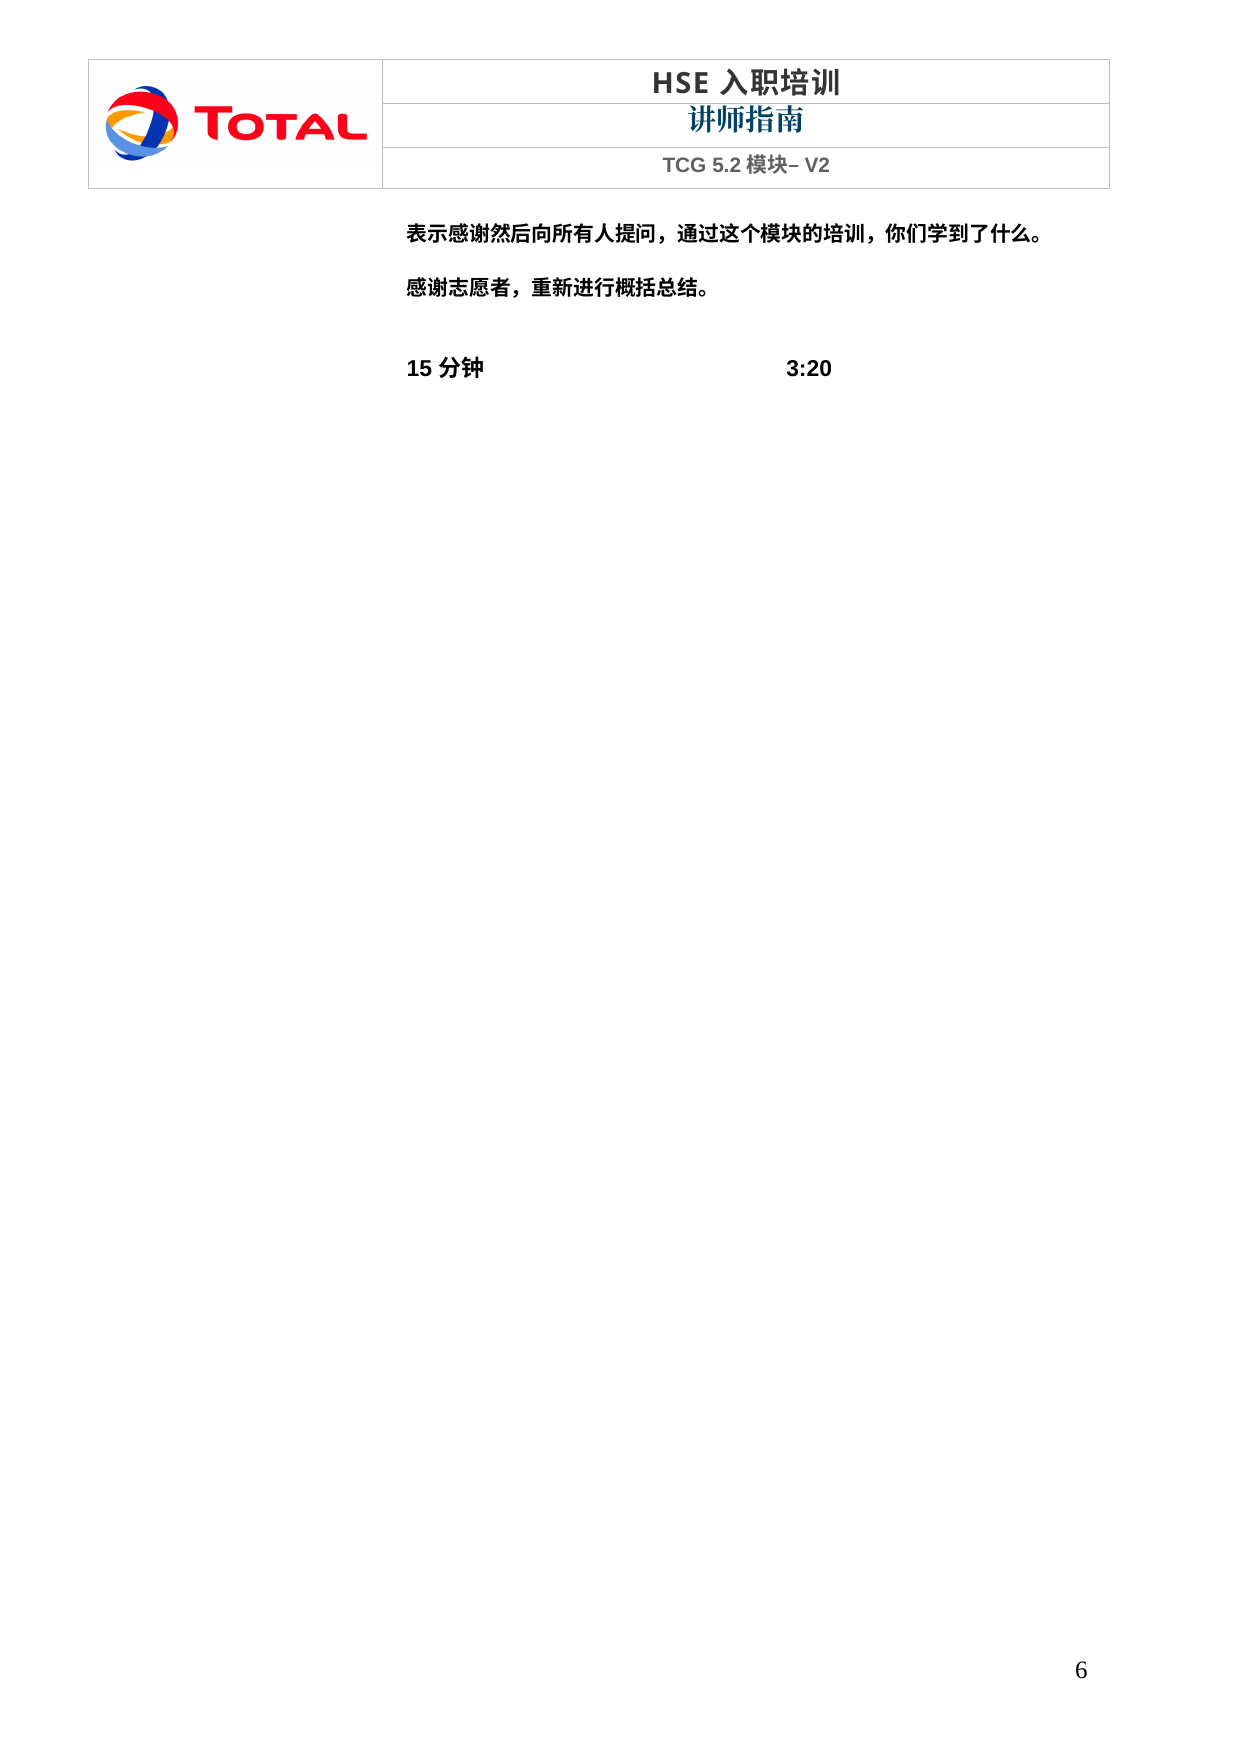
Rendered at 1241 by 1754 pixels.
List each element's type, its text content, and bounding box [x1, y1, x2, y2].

text 表示感谢然后向所有人提问，通过这个模块的培训，你们学到了什么。 [406, 217, 1087, 247]
picture [96, 77, 375, 170]
text 15 分钟 3:20 [406, 349, 1087, 383]
text 感谢志愿者，重新进行概括总结。 [406, 271, 1087, 302]
